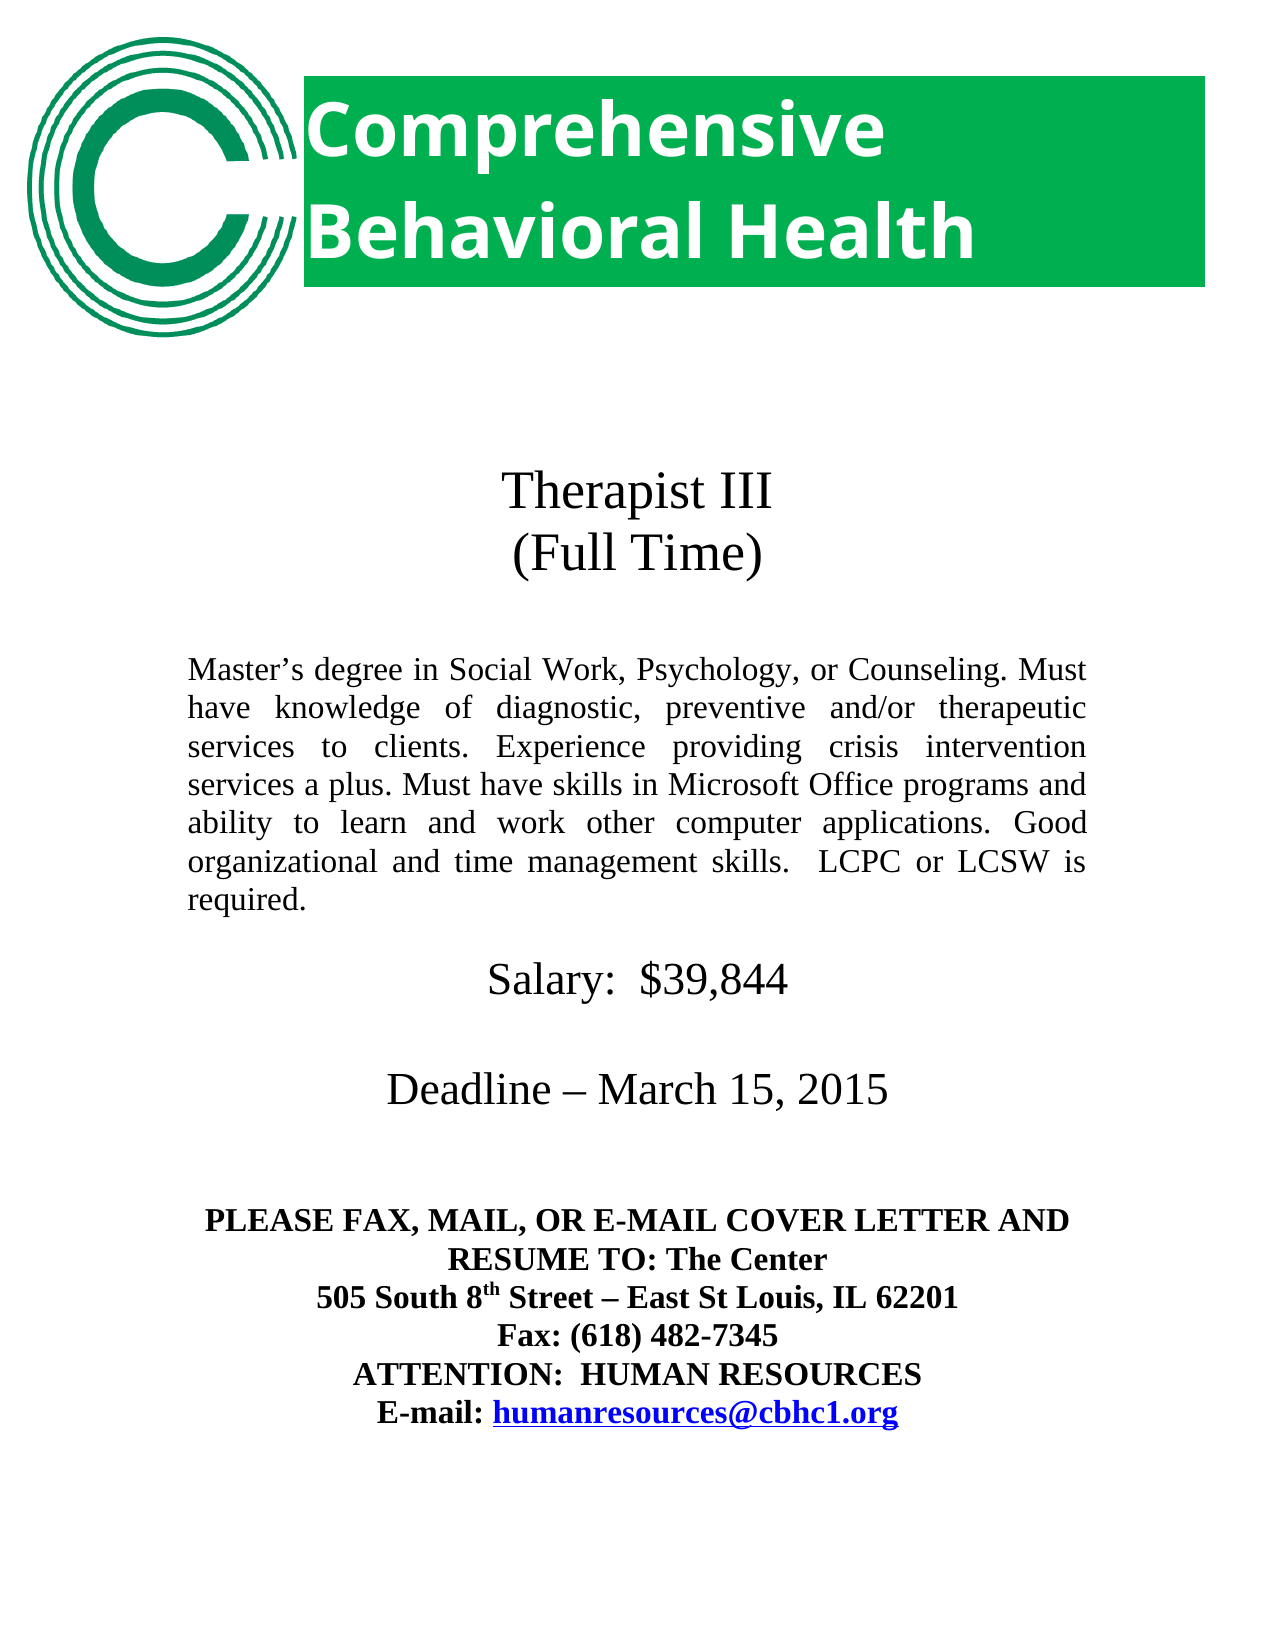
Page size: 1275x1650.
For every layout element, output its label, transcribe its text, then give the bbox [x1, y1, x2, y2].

text Deadline – March 15, 2015 [187, 1062, 1087, 1114]
text PLEASE FAX, MAIL, OR E-MAIL COVER LETTER AND RESUME TO: The Center [187, 1201, 1087, 1277]
text Fax: (618) 482-7345 [187, 1316, 1087, 1354]
text Master’s degree in Social Work, Psychology, or Counseling. Must have knowledge of diagnostic, preventive and/or therapeutic services to clients. Experience providing crisis intervention services a plus. Must have skills in Microsoft Office programs and ability to learn and work other computer applications. Good organizational and time management skills. LCPC or LCSW is required. [187, 649, 1087, 917]
picture [24, 37, 308, 339]
text Therapist III [187, 457, 1087, 520]
text 505 South 8th Street – East St Louis, IL 62201 [187, 1277, 1087, 1316]
text (Full Time) [187, 520, 1087, 582]
text E-mail: humanresources@cbhc1.org [187, 1392, 1087, 1431]
text ATTENTION: HUMAN RESOURCES [187, 1354, 1087, 1392]
text Salary: $39,844 [187, 952, 1087, 1004]
